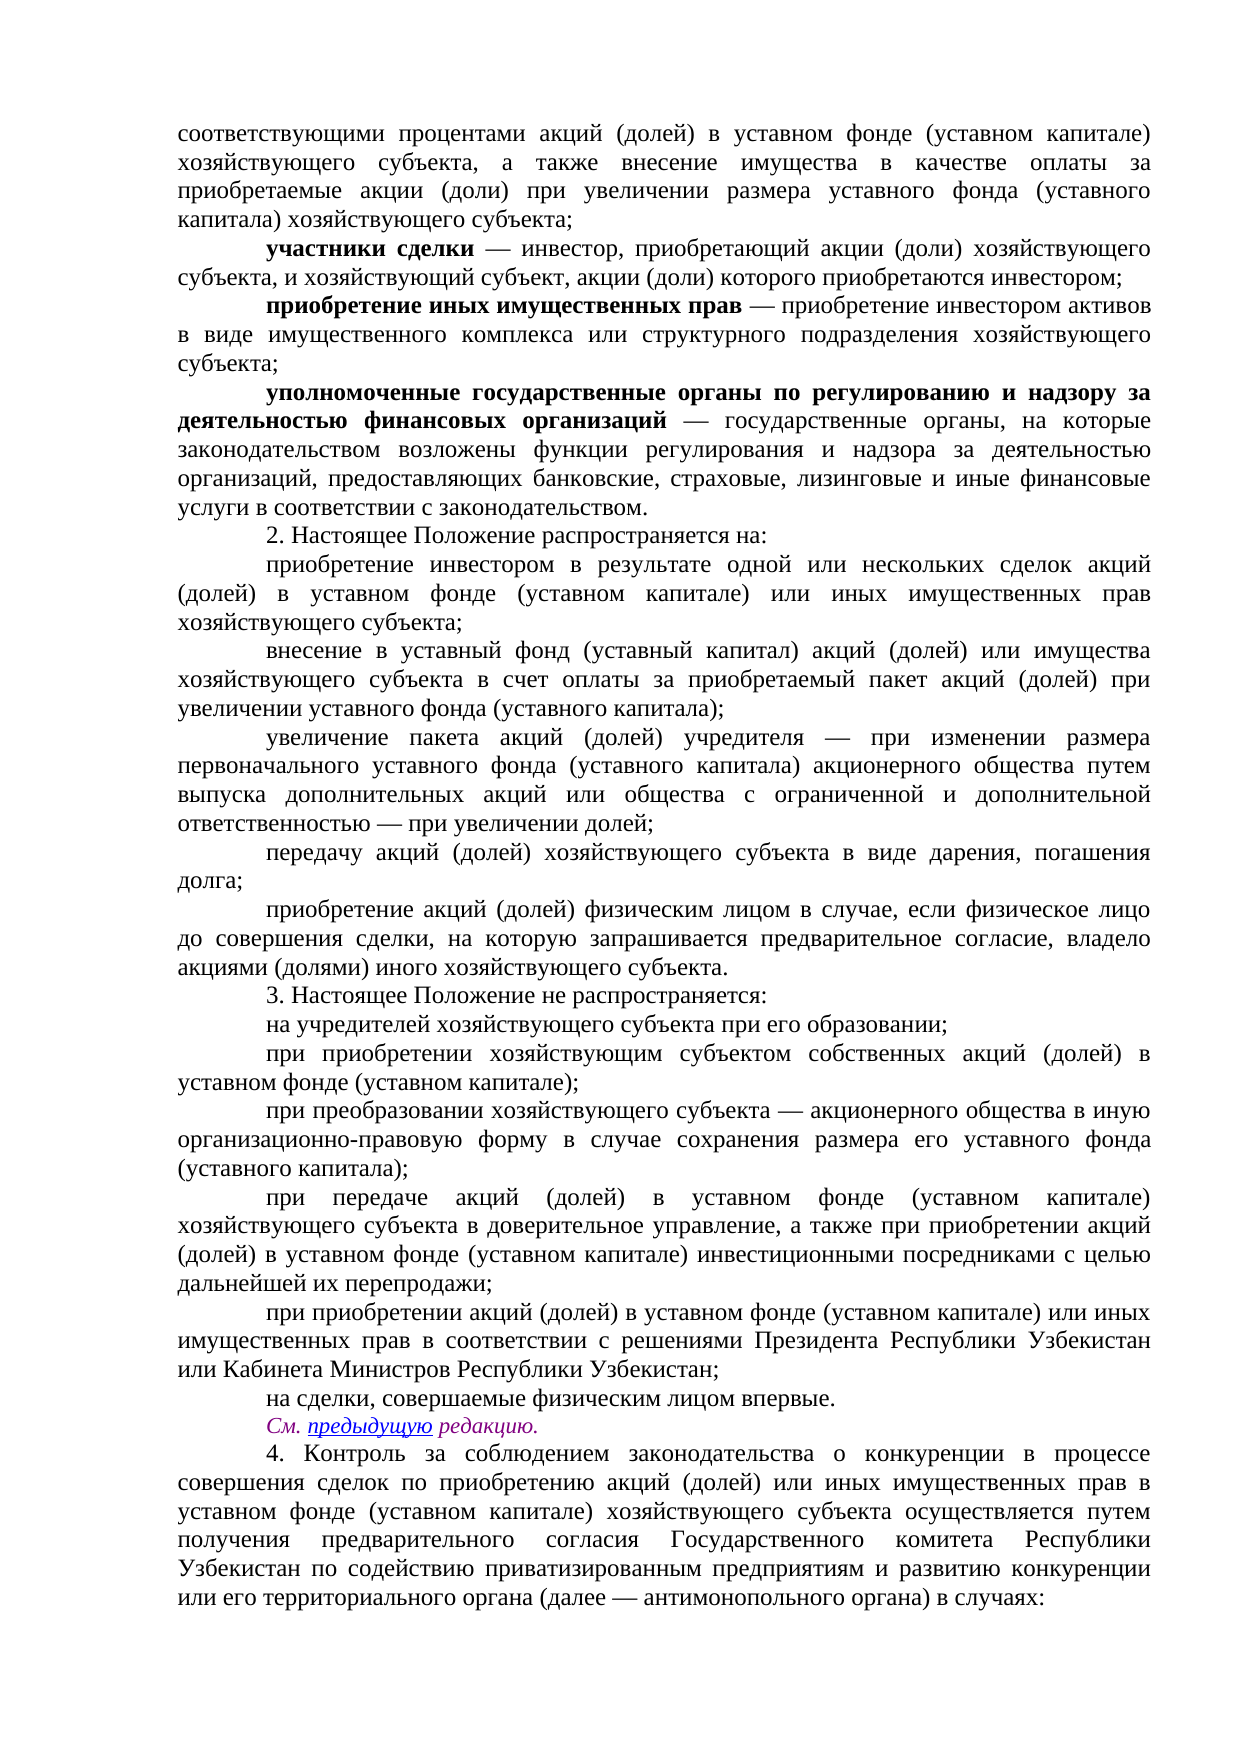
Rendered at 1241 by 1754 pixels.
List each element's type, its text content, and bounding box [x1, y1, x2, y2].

text участники сделки — инвестор, приобретающий акции (доли) хозяйствующего субъекта, и хозяйствующий субъект, акции (доли) которого приобретаются инвестором; [177, 233, 1152, 291]
text приобретение акций (долей) физическим лицом в случае, если физическое лицо до совершения сделки, на которую запрашивается предварительное согласие, владело акциями (долями) иного хозяйствующего субъекта. [177, 894, 1152, 981]
text 3. Настоящее Положение не распространяется: [177, 981, 1152, 1009]
text на сделки, совершаемые физическим лицом впервые. [177, 1383, 1152, 1412]
text уполномоченные государственные органы по регулированию и надзору за деятельностью финансовых организаций — государственные органы, на которые законодательством возложены функции регулирования и надзора за деятельностью организаций, предоставляющих банковские, страховые, лизинговые и иные финансовые услуги в соответствии с законодательством. [177, 377, 1152, 521]
text при преобразовании хозяйствующего субъекта — акционерного общества в иную организационно-правовую форму в случае сохранения размера его уставного фонда (уставного капитала); [177, 1096, 1152, 1182]
text приобретение иных имущественных прав — приобретение инвестором активов в виде имущественного комплекса или структурного подразделения хозяйствующего субъекта; [177, 291, 1152, 377]
text на учредителей хозяйствующего субъекта при его образовании; [177, 1009, 1152, 1038]
text приобретение инвестором в результате одной или нескольких сделок акций (долей) в уставном фонде (уставном капитале) или иных имущественных прав хозяйствующего субъекта; [177, 549, 1152, 636]
text при приобретении акций (долей) в уставном фонде (уставном капитале) или иных имущественных прав в соответствии с решениями Президента Республики Узбекистан или Кабинета Министров Республики Узбекистан; [177, 1297, 1152, 1383]
text внесение в уставный фонд (уставный капитал) акций (долей) или имущества хозяйствующего субъекта в счет оплаты за приобретаемый пакет акций (долей) при увеличении уставного фонда (уставного капитала); [177, 636, 1152, 722]
text передачу акций (долей) хозяйствующего субъекта в виде дарения, погашения долга; [177, 837, 1152, 894]
text при приобретении хозяйствующим субъектом собственных акций (долей) в уставном фонде (уставном капитале); [177, 1038, 1152, 1096]
text увеличение пакета акций (долей) учредителя — при изменении размера первоначального уставного фонда (уставного капитала) акционерного общества путем выпуска дополнительных акций или общества с ограниченной и дополнительной ответственностью — при увеличении долей; [177, 722, 1152, 837]
text 4. Контроль за соблюдением законодательства о конкуренции в процессе совершения сделок по приобретению акций (долей) или иных имущественных прав в уставном фонде (уставном капитале) хозяйствующего субъекта осуществляется путем получения предварительного согласия Государственного комитета Республики Узбекистан по содействию приватизированным предприятиям и развитию конкуренции или его территориального органа (далее — антимонопольного органа) в случаях: [177, 1438, 1152, 1611]
text при передаче акций (долей) в уставном фонде (уставном капитале) хозяйствующего субъекта в доверительное управление, а также при приобретении акций (долей) в уставном фонде (уставном капитале) инвестиционными посредниками с целью дальнейшей их перепродажи; [177, 1182, 1152, 1297]
text См. предыдущую редакцию. [177, 1412, 1152, 1438]
text 2. Настоящее Положение распространяется на: [177, 521, 1152, 549]
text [177, 118, 1152, 233]
